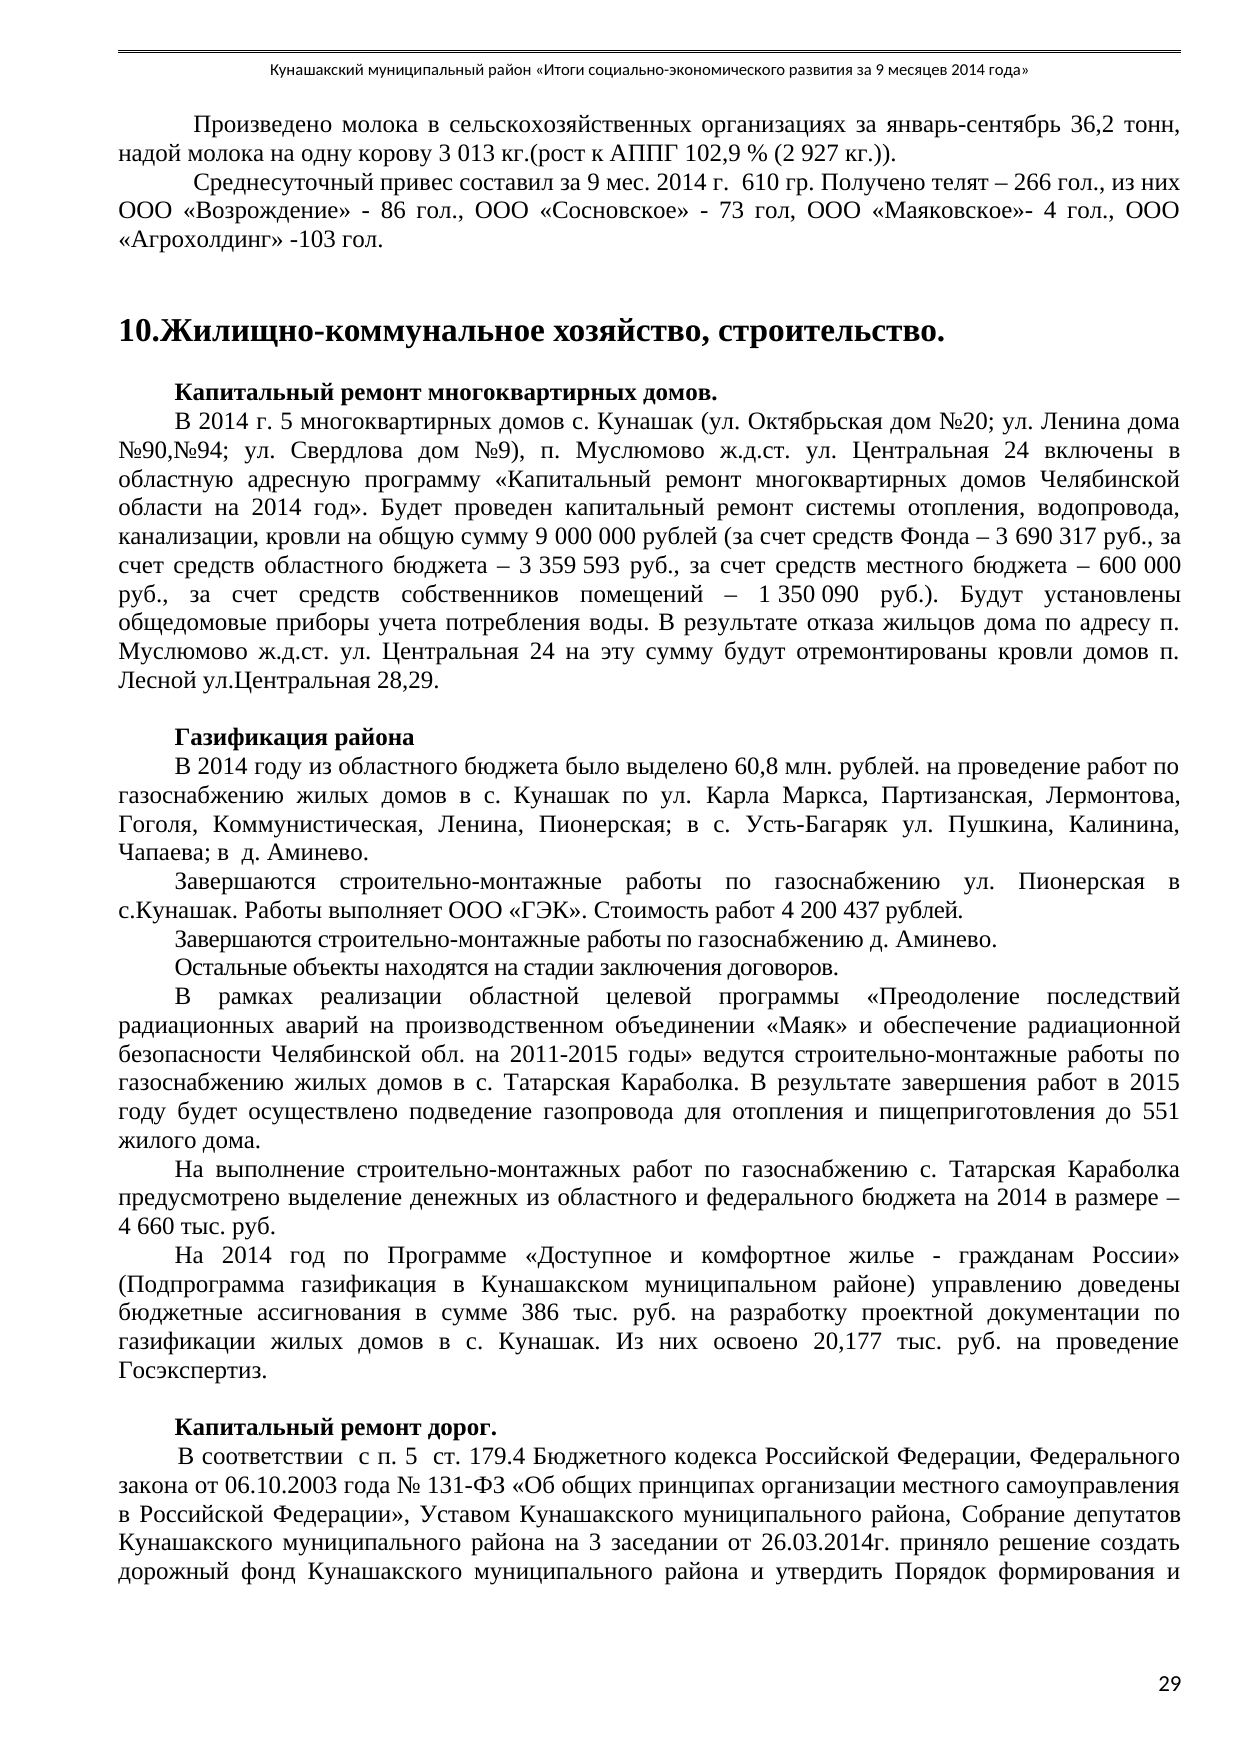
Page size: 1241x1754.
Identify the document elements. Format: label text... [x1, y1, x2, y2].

subtitle 10.Жилищно-коммунальное хозяйство, строительство. [118, 310, 1181, 349]
text В рамках реализации областной целевой программы «Преодоление последствий радиационных аварий на производственном объединении «Маяк» и обеспечение радиационной безопасности Челябинской обл. на 2011-2015 годы» ведутся строительно-монтажные работы по газоснабжению жилых домов в с. Татарская Караболка. В результате завершения работ в 2015 году будет осуществлено подведение газопровода для отопления и пищеприготовления до 551 жилого дома. [118, 981, 1181, 1154]
text Капитальный ремонт многоквартирных домов. [118, 377, 1181, 406]
text Произведено молока в сельскохозяйственных организациях за январь-сентябрь 36,2 тонн, надой молока на одну корову 3 013 кг.(рост к АППГ 102,9 % (2 927 кг.)). [118, 109, 1181, 167]
text Газификация района [118, 722, 1181, 751]
text В 2014 г. 5 многоквартирных домов с. Кунашак (ул. Октябрьская дом №20; ул. Ленина дома №90,№94; ул. Свердлова дом №9), п. Муслюмово ж.д.ст. ул. Центральная 24 включены в областную адресную программу «Капитальный ремонт многоквартирных домов Челябинской области на 2014 год». Будет проведен капитальный ремонт системы отопления, водопровода, канализации, кровли на общую сумму 9 000 000 рублей (за счет средств Фонда – 3 690 317 руб., за счет средств областного бюджета – 3 359 593 руб., за счет средств местного бюджета – 600 000 руб., за счет средств собственников помещений – 1 350 090 руб.). Будут установлены общедомовые приборы учета потребления воды. В результате отказа жильцов дома по адресу п. Муслюмово ж.д.ст. ул. Центральная 24 на эту сумму будут отремонтированы кровли домов п. Лесной ул.Центральная 28,29. [118, 406, 1181, 694]
text Капитальный ремонт дорог. [118, 1412, 1181, 1441]
text В 2014 году из областного бюджета было выделено 60,8 млн. рублей. на проведение работ по газоснабжению жилых домов в с. Кунашак по ул. Карла Маркса, Партизанская, Лермонтова, Гоголя, Коммунистическая, Ленина, Пионерская; в с. Усть-Багаряк ул. Пушкина, Калинина, Чапаева; в д. Аминево. [118, 751, 1181, 866]
text На 2014 год по Программе «Доступное и комфортное жилье - гражданам России» (Подпрограмма газификация в Кунашакском муниципальном районе) управлению доведены бюджетные ассигнования в сумме 386 тыс. руб. на разработку проектной документации по газификации жилых домов в с. Кунашак. Из них освоено 20,177 тыс. руб. на проведение Госэкспертиз. [118, 1240, 1181, 1384]
text Завершаются строительно-монтажные работы по газоснабжению д. Аминево. [118, 924, 1181, 952]
text Завершаются строительно-монтажные работы по газоснабжению ул. Пионерская в с.Кунашак. Работы выполняет ООО «ГЭК». Стоимость работ 4 200 437 рублей. [118, 866, 1181, 924]
text Среднесуточный привес составил за 9 мес. 2014 г. 610 гр. Получено телят – 266 гол., из них ООО «Возрождение» - 86 гол., ООО «Сосновское» - 73 гол, ООО «Маяковское»- 4 гол., ООО «Агрохолдинг» -103 гол. [118, 167, 1181, 253]
text На выполнение строительно-монтажных работ по газоснабжению с. Татарская Караболка предусмотрено выделение денежных из областного и федерального бюджета на 2014 в размере – 4 660 тыс. руб. [118, 1154, 1181, 1240]
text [118, 1441, 1181, 1585]
text Остальные объекты находятся на стадии заключения договоров. [118, 952, 1181, 981]
